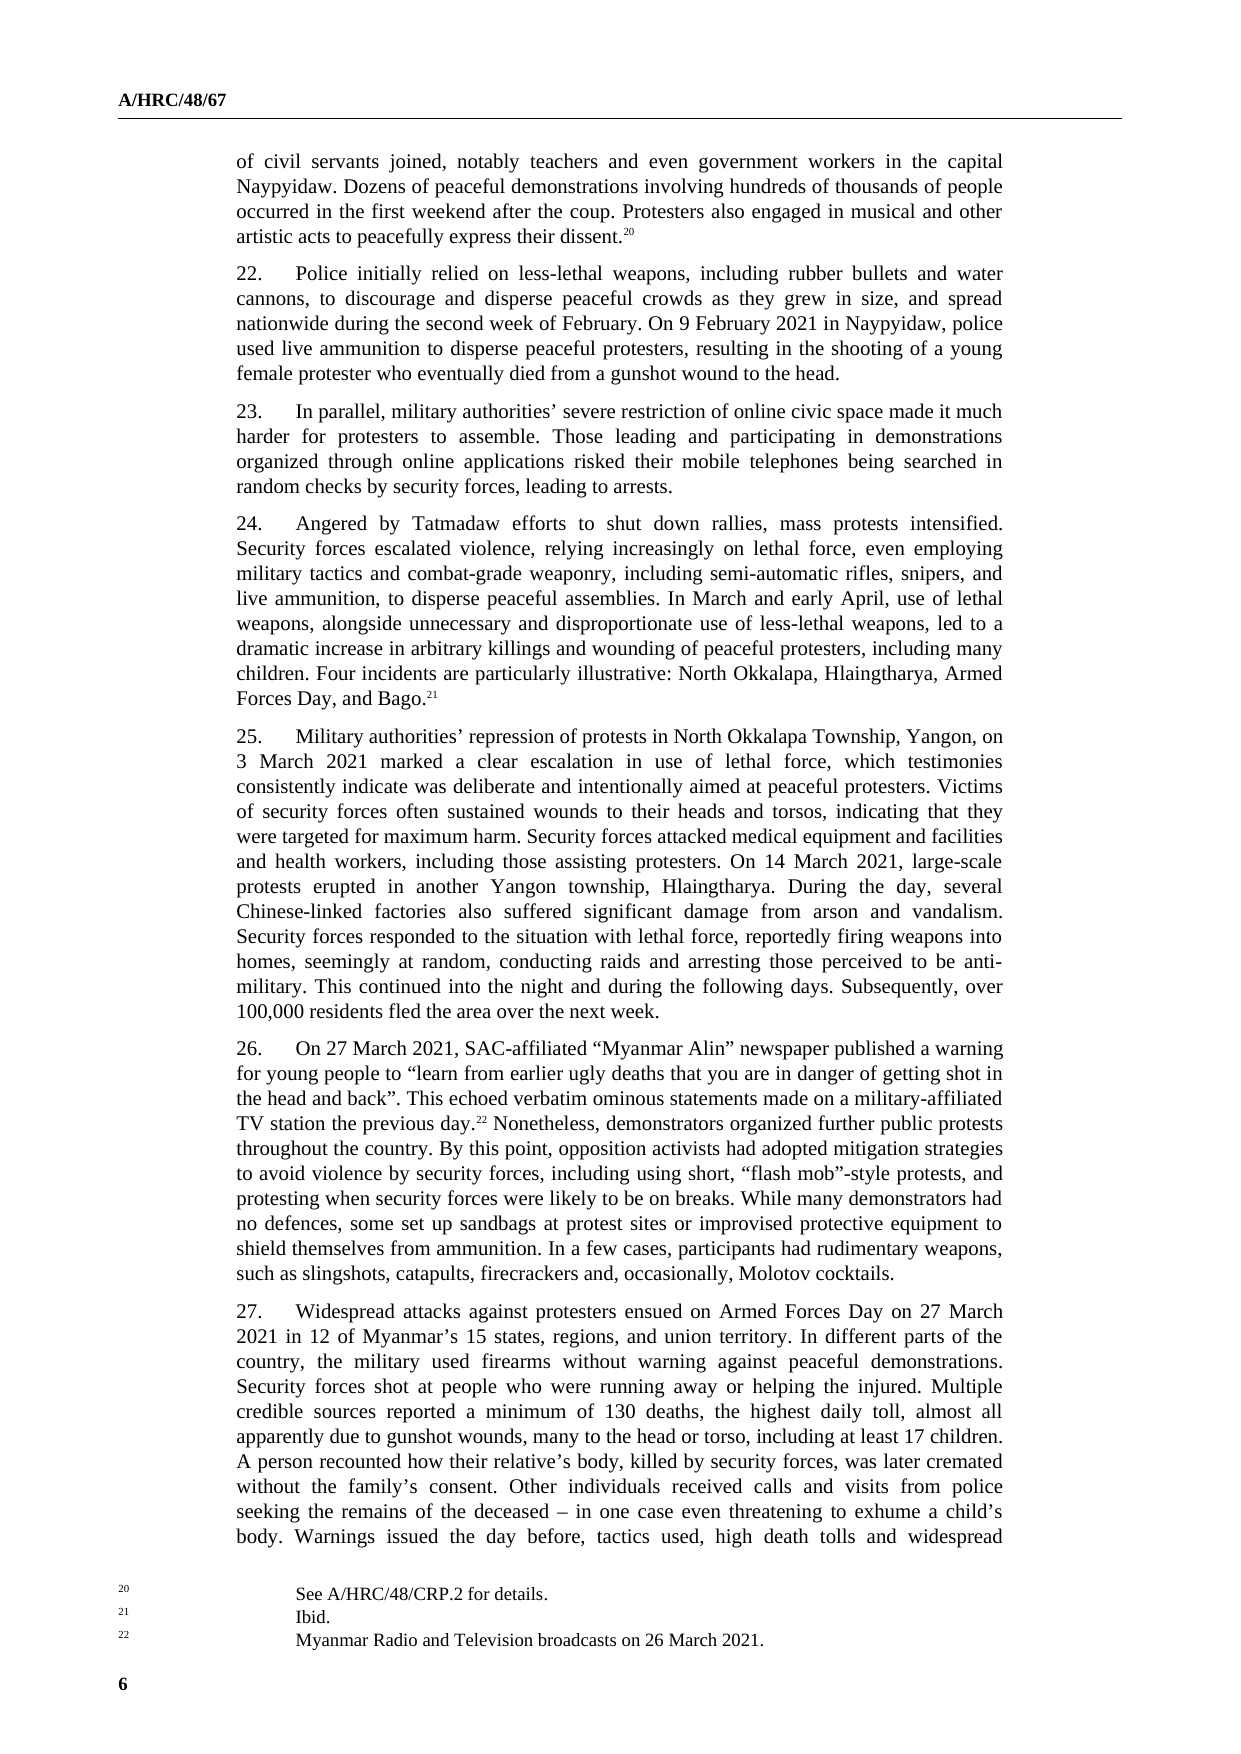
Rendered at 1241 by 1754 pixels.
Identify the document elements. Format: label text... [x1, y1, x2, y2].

text 24. Angered by Tatmadaw efforts to shut down rallies, mass protests intensified. Security forces escalated violence, relying increasingly on lethal force, even employing military tactics and combat-grade weaponry, including semi-automatic rifles, snipers, and live ammunition, to disperse peaceful assemblies. In March and early April, use of lethal weapons, alongside unnecessary and disproportionate use of less-lethal weapons, led to a dramatic increase in arbitrary killings and wounding of peaceful protesters, including many children. Four incidents are particularly illustrative: North Okkalapa, Hlaingtharya, Armed Forces Day, and Bago. [236, 510, 1004, 710]
text 25. Military authorities’ repression of protests in North Okkalapa Township, Yangon, on 3 March 2021 marked a clear escalation in use of lethal force, which testimonies consistently indicate was deliberate and intentionally aimed at peaceful protesters. Victims of security forces often sustained wounds to their heads and torsos, indicating that they were targeted for maximum harm. Security forces attacked medical equipment and facilities and health workers, including those assisting protesters. On 14 March 2021, large-scale protests erupted in another Yangon township, Hlaingtharya. During the day, several Chinese-linked factories also suffered significant damage from arson and vandalism. Security forces responded to the situation with lethal force, reportedly firing weapons into homes, seemingly at random, conducting raids and arresting those perceived to be anti-military. This continued into the night and during the following days. Subsequently, over 100,000 residents fled the area over the next week. [236, 723, 1004, 1023]
text 26. On 27 March 2021, SAC-affiliated “Myanmar Alin” newspaper published a warning for young people to “learn from earlier ugly deaths that you are in danger of getting shot in the head and back”. This echoed verbatim ominous statements made on a military-affiliated TV station the previous day. Nonetheless, demonstrators organized further public protests throughout the country. By this point, opposition activists had adopted mitigation strategies to avoid violence by security forces, including using short, “flash mob”-style protests, and protesting when security forces were likely to be on breaks. While many demonstrators had no defences, some set up sandbags at protest sites or improvised protective equipment to shield themselves from ammunition. In a few cases, participants had rudimentary weapons, such as slingshots, catapults, firecrackers and, occasionally, Molotov cocktails. [236, 1035, 1004, 1285]
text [236, 1298, 1004, 1548]
text 22. Police initially relied on less-lethal weapons, including rubber bullets and water cannons, to discourage and disperse peaceful crowds as they grew in size, and spread nationwide during the second week of February. On 9 February 2021 in Naypyidaw, police used live ammunition to disperse peaceful protesters, resulting in the shooting of a young female protester who eventually died from a gunshot wound to the head. [236, 260, 1004, 385]
text 23. In parallel, military authorities’ severe restriction of online civic space made it much harder for protesters to assemble. Those leading and participating in demonstrations organized through online applications risked their mobile telephones being searched in random checks by security forces, leading to arrests. [236, 398, 1004, 498]
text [236, 148, 1004, 248]
